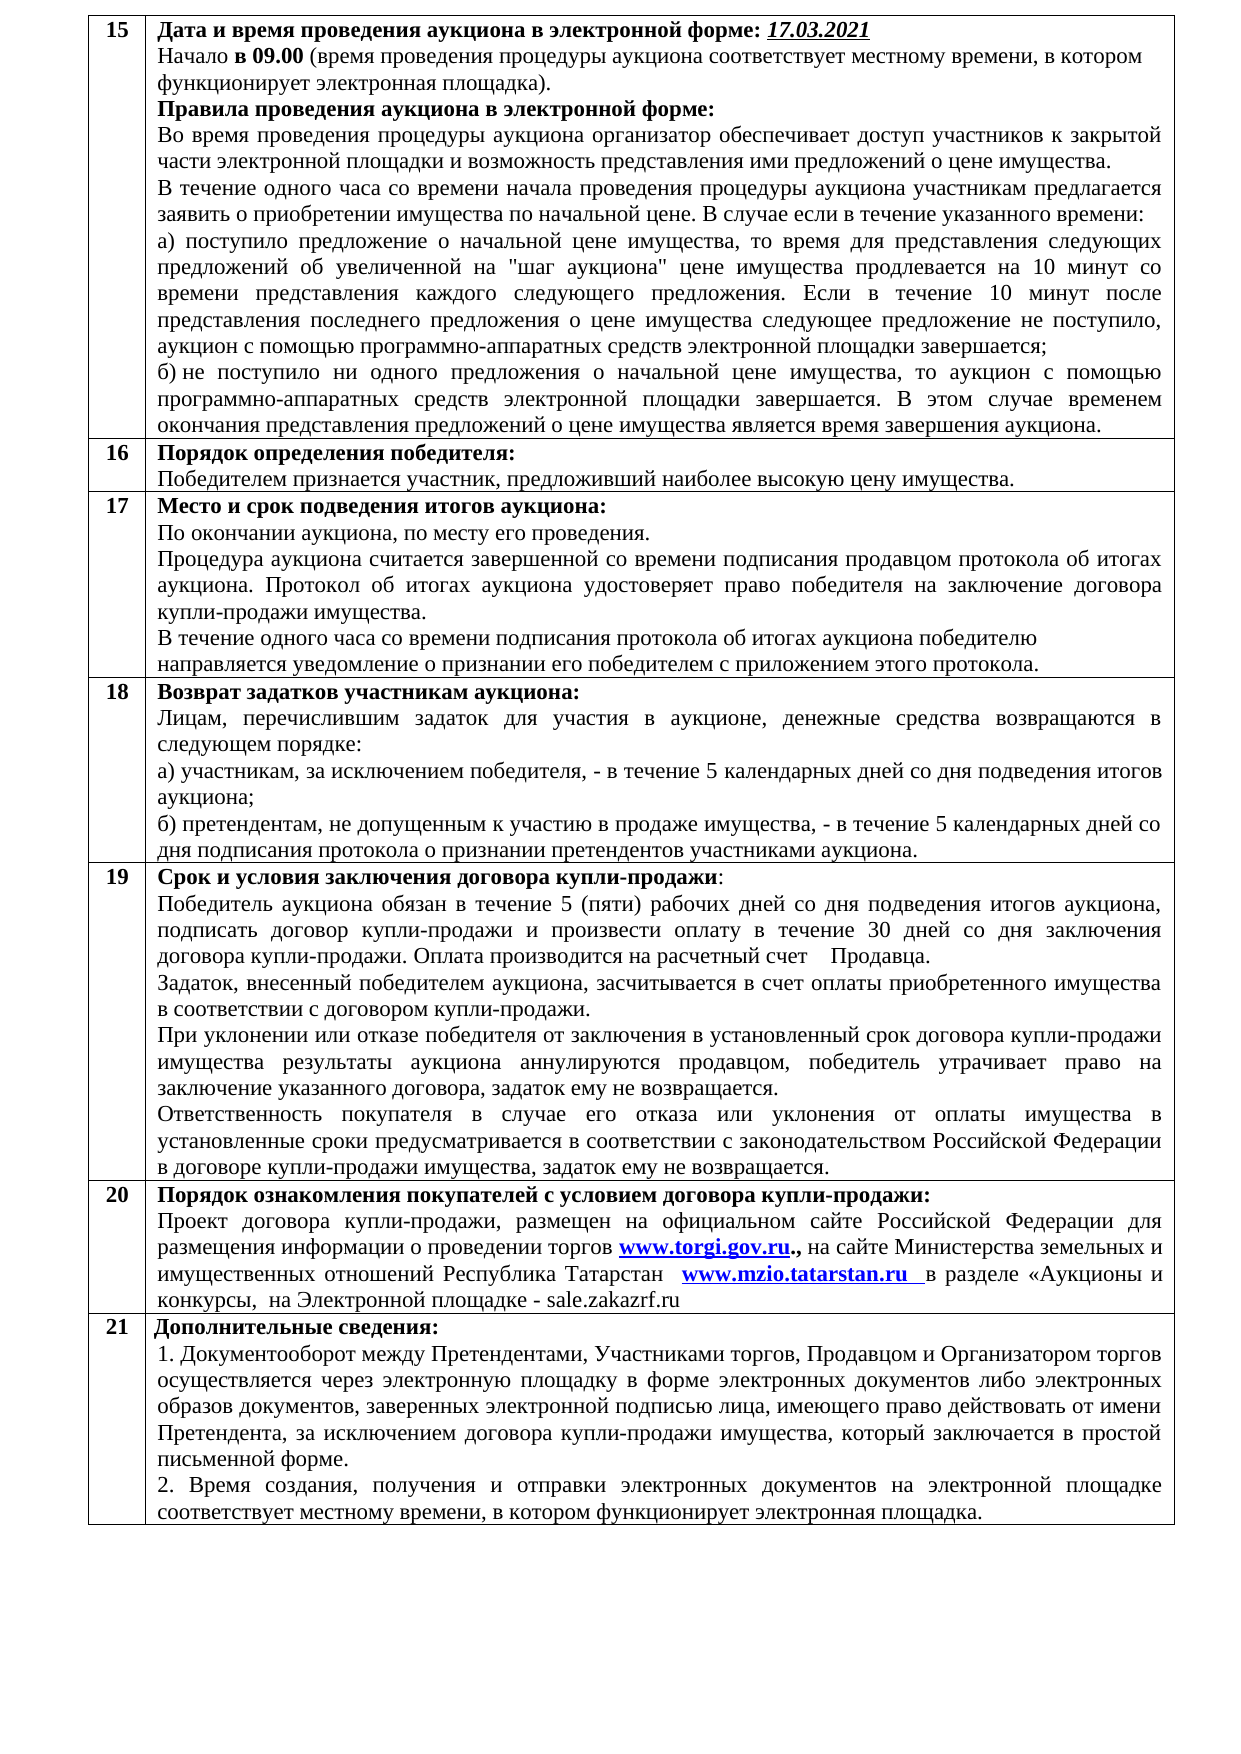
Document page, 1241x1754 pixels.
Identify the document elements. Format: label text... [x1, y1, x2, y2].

table_cell 16 [89, 439, 145, 491]
table_cell Место и срок подведения итогов аукциона: По окончании аукциона, по месту его проведения. Процедура аукциона считается завершенной со времени подписания продавцом протокола об итогах аукциона. Протокол об итогах аукциона удостоверяет право победителя на заключение договора купли-продажи имущества. В течение одного часа со времени подписания протокола об итогах аукциона победителю направляется уведомление о признании его победителем с приложением этого протокола. [146, 492, 1174, 677]
table_cell Порядок ознакомления покупателей с условием договора купли-продажи: Проект договора купли-продажи, размещен на официальном сайте Российской Федерации для размещения информации о проведении торгов www.torgi.gov.ru., на сайте Министерства земельных и имущественных отношений Республика Татарстан www.mzio.tatarstan.ru в разделе «Аукционы и конкурсы, на Электронной площадке - sale.zakazrf.ru [146, 1181, 1174, 1312]
table_cell 15 [89, 16, 145, 437]
table_cell 17 [89, 492, 145, 677]
table_cell 20 [89, 1181, 145, 1312]
table_cell Дополнительные сведения: 1. Документооборот между Претендентами, Участниками торгов, Продавцом и Организатором торгов осуществляется через электронную площадку в форме электронных документов либо электронных образов документов, заверенных электронной подписью лица, имеющего право действовать от имени Претендента, за исключением договора купли-продажи имущества, который заключается в простой письменной форме. 2. Время создания, получения и отправки электронных документов на электронной площадке соответствует местному времени, в котором функционирует электронная площадка. [146, 1314, 1174, 1524]
table_cell Дата и время проведения аукциона в электронной форме: 17.03.2021 Начало в 09.00 (время проведения процедуры аукциона соответствует местному времени, в котором функционирует электронная площадка). Правила проведения аукциона в электронной форме: Во время проведения процедуры аукциона организатор обеспечивает доступ участников к закрытой части электронной площадки и возможность представления ими предложений о цене имущества. В течение одного часа со времени начала проведения процедуры аукциона участникам предлагается заявить о приобретении имущества по начальной цене. В случае если в течение указанного времени: а) поступило предложение о начальной цене имущества, то время для представления следующих предложений об увеличенной на "шаг аукциона" цене имущества продлевается на 10 минут со времени представления каждого следующего предложения. Если в течение 10 минут после представления последнего предложения о цене имущества следующее предложение не поступило, аукцион с помощью программно-аппаратных средств электронной площадки завершается; б) не поступило ни одного предложения о начальной цене имущества, то аукцион с помощью программно-аппаратных средств электронной площадки завершается. В этом случае временем окончания представления предложений о цене имущества является время завершения аукциона. [146, 16, 1174, 437]
table_cell Порядок определения победителя: Победителем признается участник, предложивший наиболее высокую цену имущества. [146, 439, 1174, 491]
table_cell Возврат задатков участникам аукциона: Лицам, перечислившим задаток для участия в аукционе, денежные средства возвращаются в следующем порядке: а) участникам, за исключением победителя, - в течение 5 календарных дней со дня подведения итогов аукциона; б) претендентам, не допущенным к участию в продаже имущества, - в течение 5 календарных дней со дня подписания протокола о признании претендентов участниками аукциона. [146, 678, 1174, 862]
table_cell 18 [89, 678, 145, 862]
table_cell 19 [89, 863, 145, 1179]
table_cell Срок и условия заключения договора купли-продажи: Победитель аукциона обязан в течение 5 (пяти) рабочих дней со дня подведения итогов аукциона, подписать договор купли-продажи и произвести оплату в течение 30 дней со дня заключения договора купли-продажи. Оплата производится на расчетный счет Продавца. Задаток, внесенный победителем аукциона, засчитывается в счет оплаты приобретенного имущества в соответствии с договором купли-продажи. При уклонении или отказе победителя от заключения в установленный срок договора купли-продажи имущества результаты аукциона аннулируются продавцом, победитель утрачивает право на заключение указанного договора, задаток ему не возвращается. Ответственность покупателя в случае его отказа или уклонения от оплаты имущества в установленные сроки предусматривается в соответствии с законодательством Российской Федерации в договоре купли-продажи имущества, задаток ему не возвращается. [146, 863, 1174, 1179]
table_cell 21 [89, 1314, 145, 1524]
